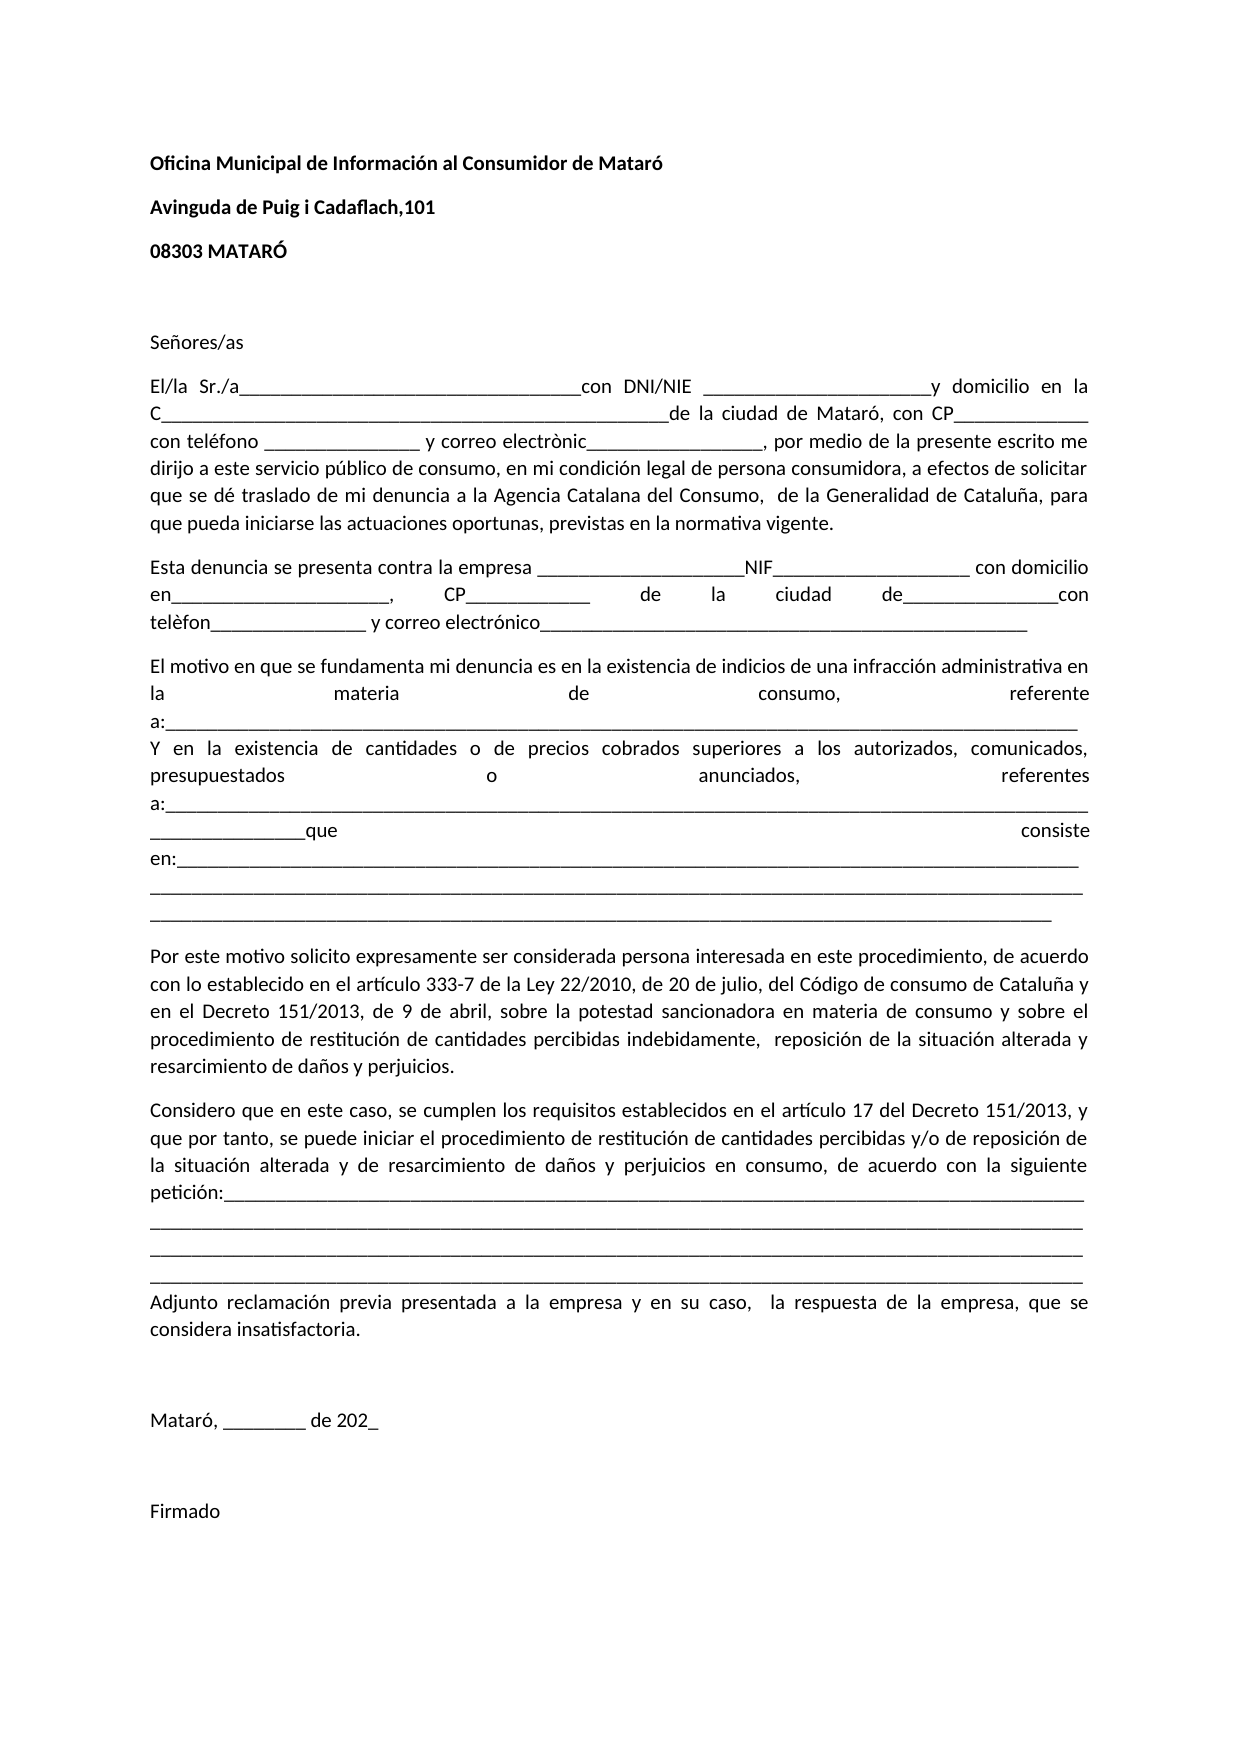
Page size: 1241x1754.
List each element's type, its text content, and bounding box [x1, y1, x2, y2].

text Por este motivo solicito expresamente ser considerada persona interesada en este procedimiento, de acuerdo con lo establecido en el artículo 333-7 de la Ley 22/2010, de 20 de julio, del Código de consumo de Cataluña y en el Decreto 151/2013, de 9 de abril, sobre la potestad sancionadora en materia de consumo y sobre el procedimiento de restitución de cantidades percibidas indebidamente, reposición de la situación alterada y resarcimiento de daños y perjuicios. [150, 944, 1090, 1079]
text Señores/as [150, 329, 1090, 354]
text 08303 MATARÓ [150, 238, 1090, 263]
text El motivo en que se fundamenta mi denuncia es en la existencia de indicios de una infracción administrativa en la materia de consumo, referente a:________________________________________________________________________________________ Y en la existencia de cantidades o de precios cobrados superiores a los autorizados, comunicados, presupuestados o anunciados, referentes a:________________________________________________________________________________________________________que consiste en:________________________________________________________________________________________________________________________________________________________________________________________________________________________________________________________________________ [150, 653, 1090, 925]
text Firmado [150, 1498, 1090, 1524]
text Esta denuncia se presenta contra la empresa ____________________NIF___________________ con domicilio en_____________________, CP____________ de la ciudad de_______________con telèfon_______________ y correo electrónico_______________________________________________ [150, 554, 1090, 634]
text Mataró, ________ de 202_ [150, 1407, 1090, 1433]
text Oficina Municipal de Información al Consumidor de Mataró [150, 150, 1090, 175]
text El/la Sr./a_________________________________con DNI/NIE ______________________y domicilio en la C_________________________________________________de la ciudad de Mataró, con CP_____________ con teléfono _______________ y correo electrònic_________________, por medio de la presente escrito me dirijo a este servicio público de consumo, en mi condición legal de persona consumidora, a efectos de solicitar que se dé traslado de mi denuncia a la Agencia Catalana del Consumo, de la Generalidad de Cataluña, para que pueda iniciarse las actuaciones oportunas, previstas en la normativa vigente. [150, 373, 1090, 536]
text Considero que en este caso, se cumplen los requisitos establecidos en el artículo 17 del Decreto 151/2013, y que por tanto, se puede iniciar el procedimiento de restitución de cantidades percibidas y/o de reposición de la situación alterada y de resarcimiento de daños y perjuicios en consumo, de acuerdo con la siguiente petición:_________________________________________________________________________________________________________________________________________________________________________________________________________________________________________________________________________________________________________________________________________________________________Adjunto reclamación previa presentada a la empresa y en su caso, la respuesta de la empresa, que se considera insatisfactoria. [150, 1097, 1090, 1342]
text Avinguda de Puig i Cadaflach,101 [150, 194, 1090, 219]
